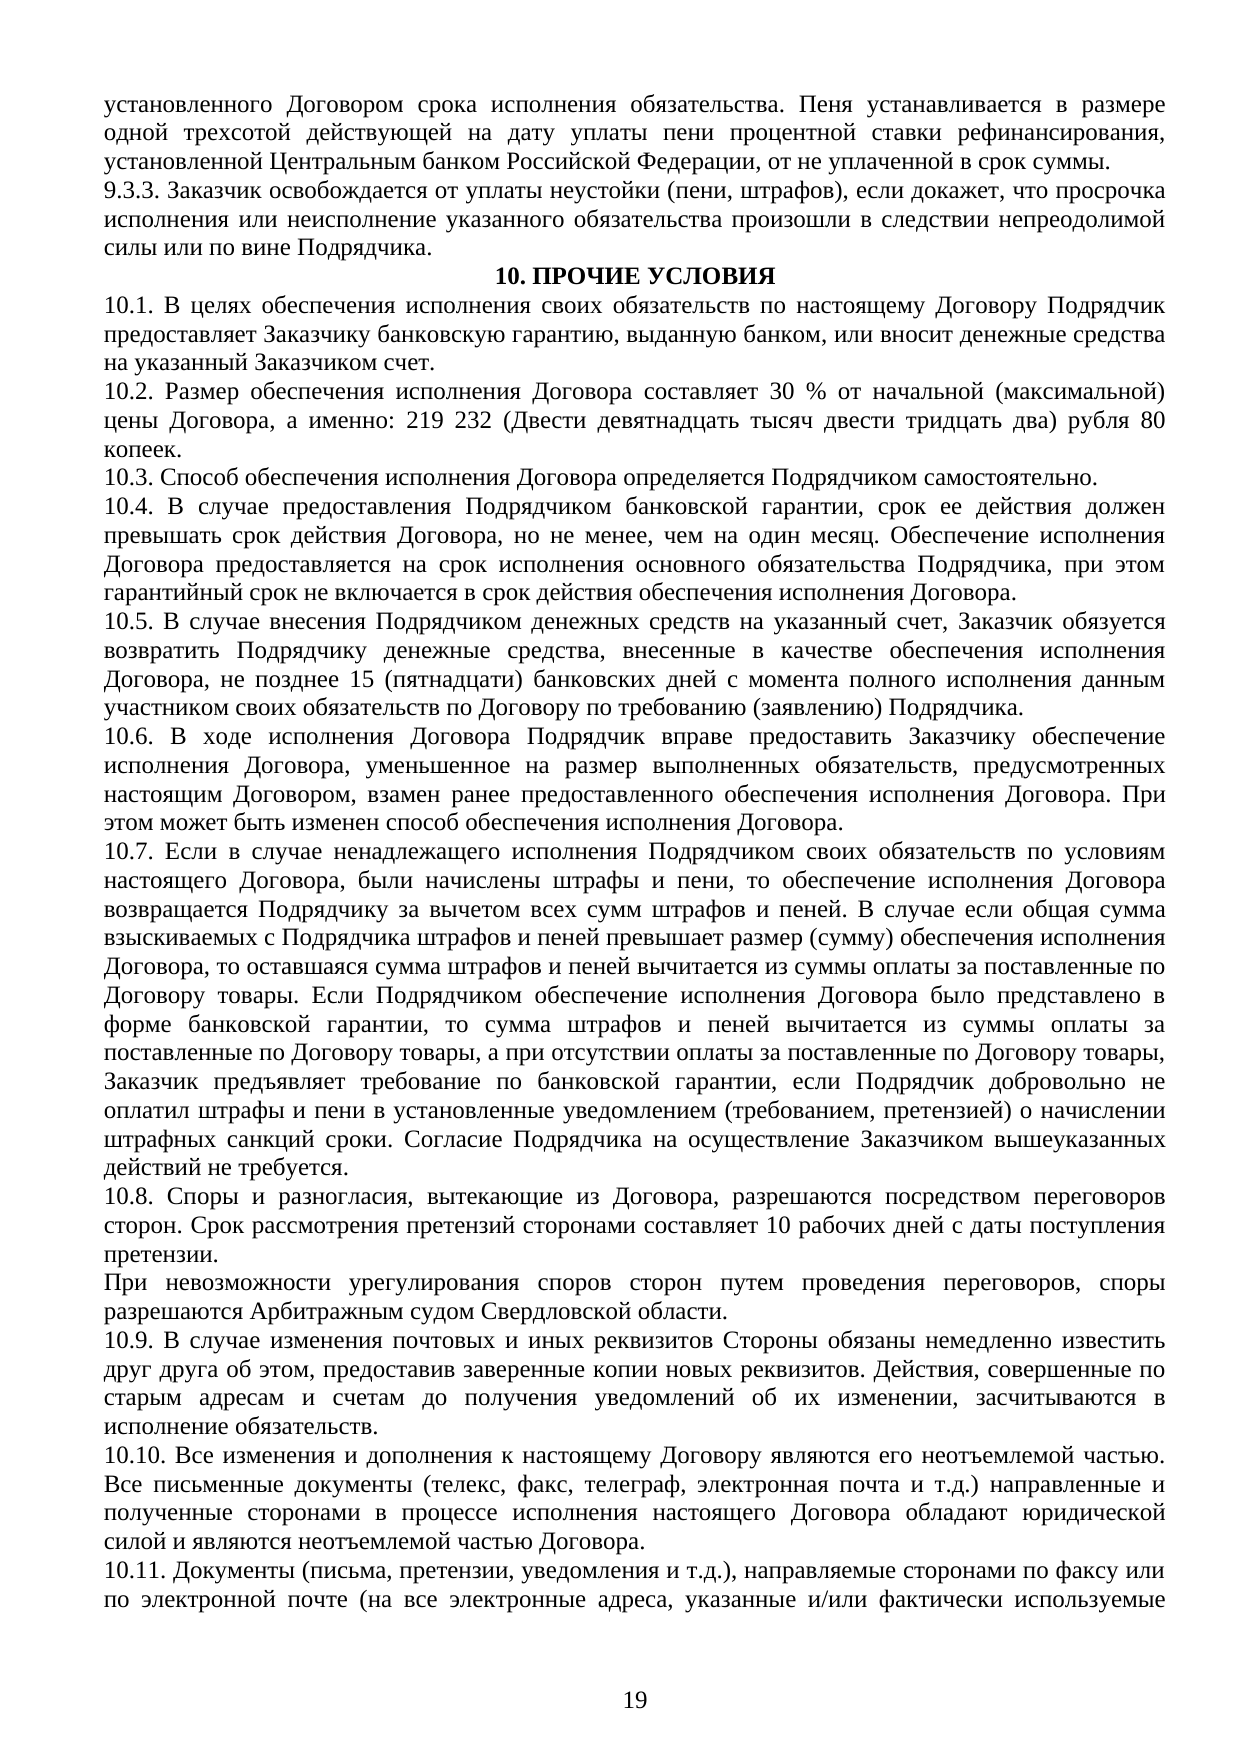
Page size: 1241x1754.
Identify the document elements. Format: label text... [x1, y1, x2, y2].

text 10.10. Все изменения и дополнения к настоящему Договору являются его неотъемлемой частью. Все письменные документы (телекс, факс, телеграф, электронная почта и т.д.) направленные и полученные сторонами в процессе исполнения настоящего Договора обладают юридической силой и являются неотъемлемой частью Договора. [103, 1440, 1167, 1555]
text 10. ПРОЧИЕ УСЛОВИЯ [103, 261, 1167, 290]
text 10.1. В целях обеспечения исполнения своих обязательств по настоящему Договору Подрядчик предоставляет Заказчику банковскую гарантию, выданную банком, или вносит денежные средства на указанный Заказчиком счет. [103, 290, 1167, 376]
text 9.3.3. Заказчик освобождается от уплаты неустойки (пени, штрафов), если докажет, что просрочка исполнения или неисполнение указанного обязательства произошли в следствии непреодолимой силы или по вине Подрядчика. [103, 175, 1167, 261]
text 10.8. Споры и разногласия, вытекающие из Договора, разрешаются посредством переговоров сторон. Срок рассмотрения претензий сторонами составляет 10 рабочих дней с даты поступления претензии. [103, 1181, 1167, 1267]
text 10.4. В случае предоставления Подрядчиком банковской гарантии, срок ее действия должен превышать срок действия Договора, но не менее, чем на один месяц. Обеспечение исполнения Договора предоставляется на срок исполнения основного обязательства Подрядчика, при этом гарантийный срок не включается в срок действия обеспечения исполнения Договора. [103, 491, 1167, 606]
text 10.2. Размер обеспечения исполнения Договора составляет 30 % от начальной (максимальной) цены Договора, а именно: 219 232 (Двести девятнадцать тысяч двести тридцать два) рубля 80 копеек. [103, 376, 1167, 462]
text 10.5. В случае внесения Подрядчиком денежных средств на указанный счет, Заказчик обязуется возвратить Подрядчику денежные средства, внесенные в качестве обеспечения исполнения Договора, не позднее 15 (пятнадцати) банковских дней с момента полного исполнения данным участником своих обязательств по Договору по требованию (заявлению) Подрядчика. [103, 606, 1167, 721]
text 10.7. Если в случае ненадлежащего исполнения Подрядчиком своих обязательств по условиям настоящего Договора, были начислены штрафы и пени, то обеспечение исполнения Договора возвращается Подрядчику за вычетом всех сумм штрафов и пеней. В случае если общая сумма взыскиваемых с Подрядчика штрафов и пеней превышает размер (сумму) обеспечения исполнения Договора, то оставшаяся сумма штрафов и пеней вычитается из суммы оплаты за поставленные по Договору товары. Если Подрядчиком обеспечение исполнения Договора было представлено в форме банковской гарантии, то сумма штрафов и пеней вычитается из суммы оплаты за поставленные по Договору товары, а при отсутствии оплаты за поставленные по Договору товары, Заказчик предъявляет требование по банковской гарантии, если Подрядчик добровольно не оплатил штрафы и пени в установленные уведомлением (требованием, претензией) о начислении штрафных санкций сроки. Согласие Подрядчика на осуществление Заказчиком вышеуказанных действий не требуется. [103, 836, 1167, 1181]
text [103, 89, 1167, 175]
text 10.6. В ходе исполнения Договора Подрядчик вправе предоставить Заказчику обеспечение исполнения Договора, уменьшенное на размер выполненных обязательств, предусмотренных настоящим Договором, взамен ранее предоставленного обеспечения исполнения Договора. При этом может быть изменен способ обеспечения исполнения Договора. [103, 721, 1167, 836]
text 10.3. Способ обеспечения исполнения Договора определяется Подрядчиком самостоятельно. [103, 462, 1167, 491]
text 10.9. В случае изменения почтовых и иных реквизитов Стороны обязаны немедленно известить друг друга об этом, предоставив заверенные копии новых реквизитов. Действия, совершенные по старым адресам и счетам до получения уведомлений об их изменении, засчитываются в исполнение обязательств. [103, 1325, 1167, 1440]
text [103, 1555, 1167, 1612]
text При невозможности урегулирования споров сторон путем проведения переговоров, споры разрешаются Арбитражным судом Свердловской области. [103, 1267, 1167, 1325]
